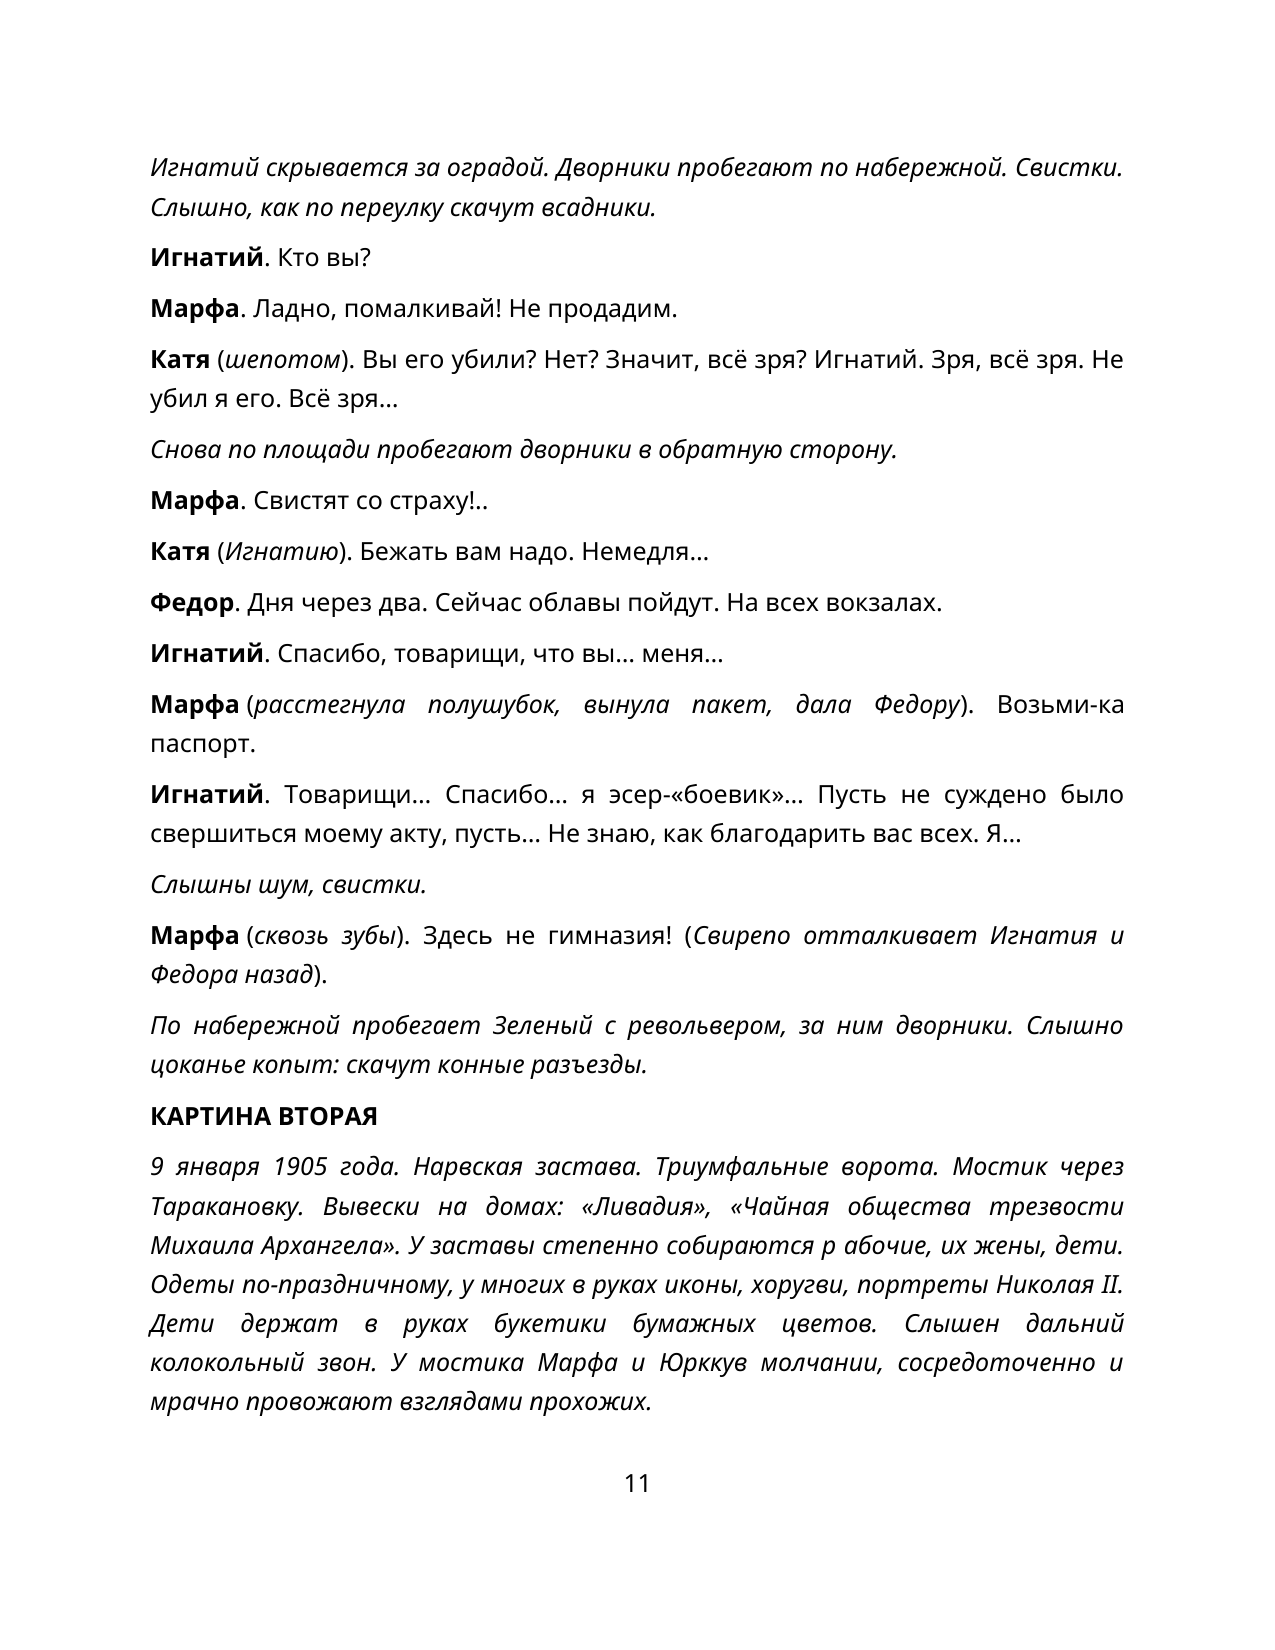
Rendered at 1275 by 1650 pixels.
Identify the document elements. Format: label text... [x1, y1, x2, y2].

text 9 января 1905 года. Нарвская застава. Триумфальные ворота. Мостик через Таракановку. Вывески на домах: «Ливадия», «Чайная общества трезвости Михаила Архангела». У заставы степенно собираются р абочие, их жены, дети. Одеты по-праздничному, у многих в руках иконы, хоругви, портреты Николая II. Дети держат в руках букетики бумажных цветов. Слышен дальний колокольный звон. У мостика Марфа и Юрккув молчании, сосредоточенно и мрачно провожают взглядами прохожих. [150, 1149, 1125, 1418]
text Снова по площади пробегают дворники в обратную сторону. [150, 432, 1125, 466]
text Игнатий. Спасибо, товарищи, что вы… меня… [150, 636, 1125, 670]
text Марфа. Свистят со страху!.. [150, 483, 1125, 517]
text Катя (шепотом). Вы его убили? Нет? Значит, всё зря? Игнатий. Зря, всё зря. Не убил я его. Всё зря… [150, 342, 1125, 415]
text Слышны шум, свистки. [150, 867, 1125, 901]
text По набережной пробегает Зеленый с револьвером, за ним дворники. Слышно цоканье копыт: скачут конные разъезды. [150, 1008, 1125, 1081]
text Игнатий скрывается за оградой. Дворники пробегают по набережной. Свистки. Слышно, как по переулку скачут всадники. [150, 150, 1125, 223]
text Марфа. Ладно, помалкивай! Не продадим. [150, 291, 1125, 325]
text Федор. Дня через два. Сейчас облавы пойдут. На всех вокзалах. [150, 585, 1125, 619]
text Игнатий. Кто вы? [150, 240, 1125, 274]
text Марфа (сквозь зубы). Здесь не гимназия! (Свирепо отталкивает Игнатия и Федора назад). [150, 918, 1125, 991]
text Игнатий. Товарищи… Спасибо… я эсер-«боевик»… Пусть не суждено было свершиться моему акту, пусть… Не знаю, как благодарить вас всех. Я… [150, 777, 1125, 850]
text Марфа (расстегнула полушубок, вынула пакет, дала Федору). Возьми-ка паспорт. [150, 687, 1125, 760]
text Катя (Игнатию). Бежать вам надо. Немедля… [150, 534, 1125, 568]
text КАРТИНА ВТОРАЯ [150, 1098, 1125, 1132]
